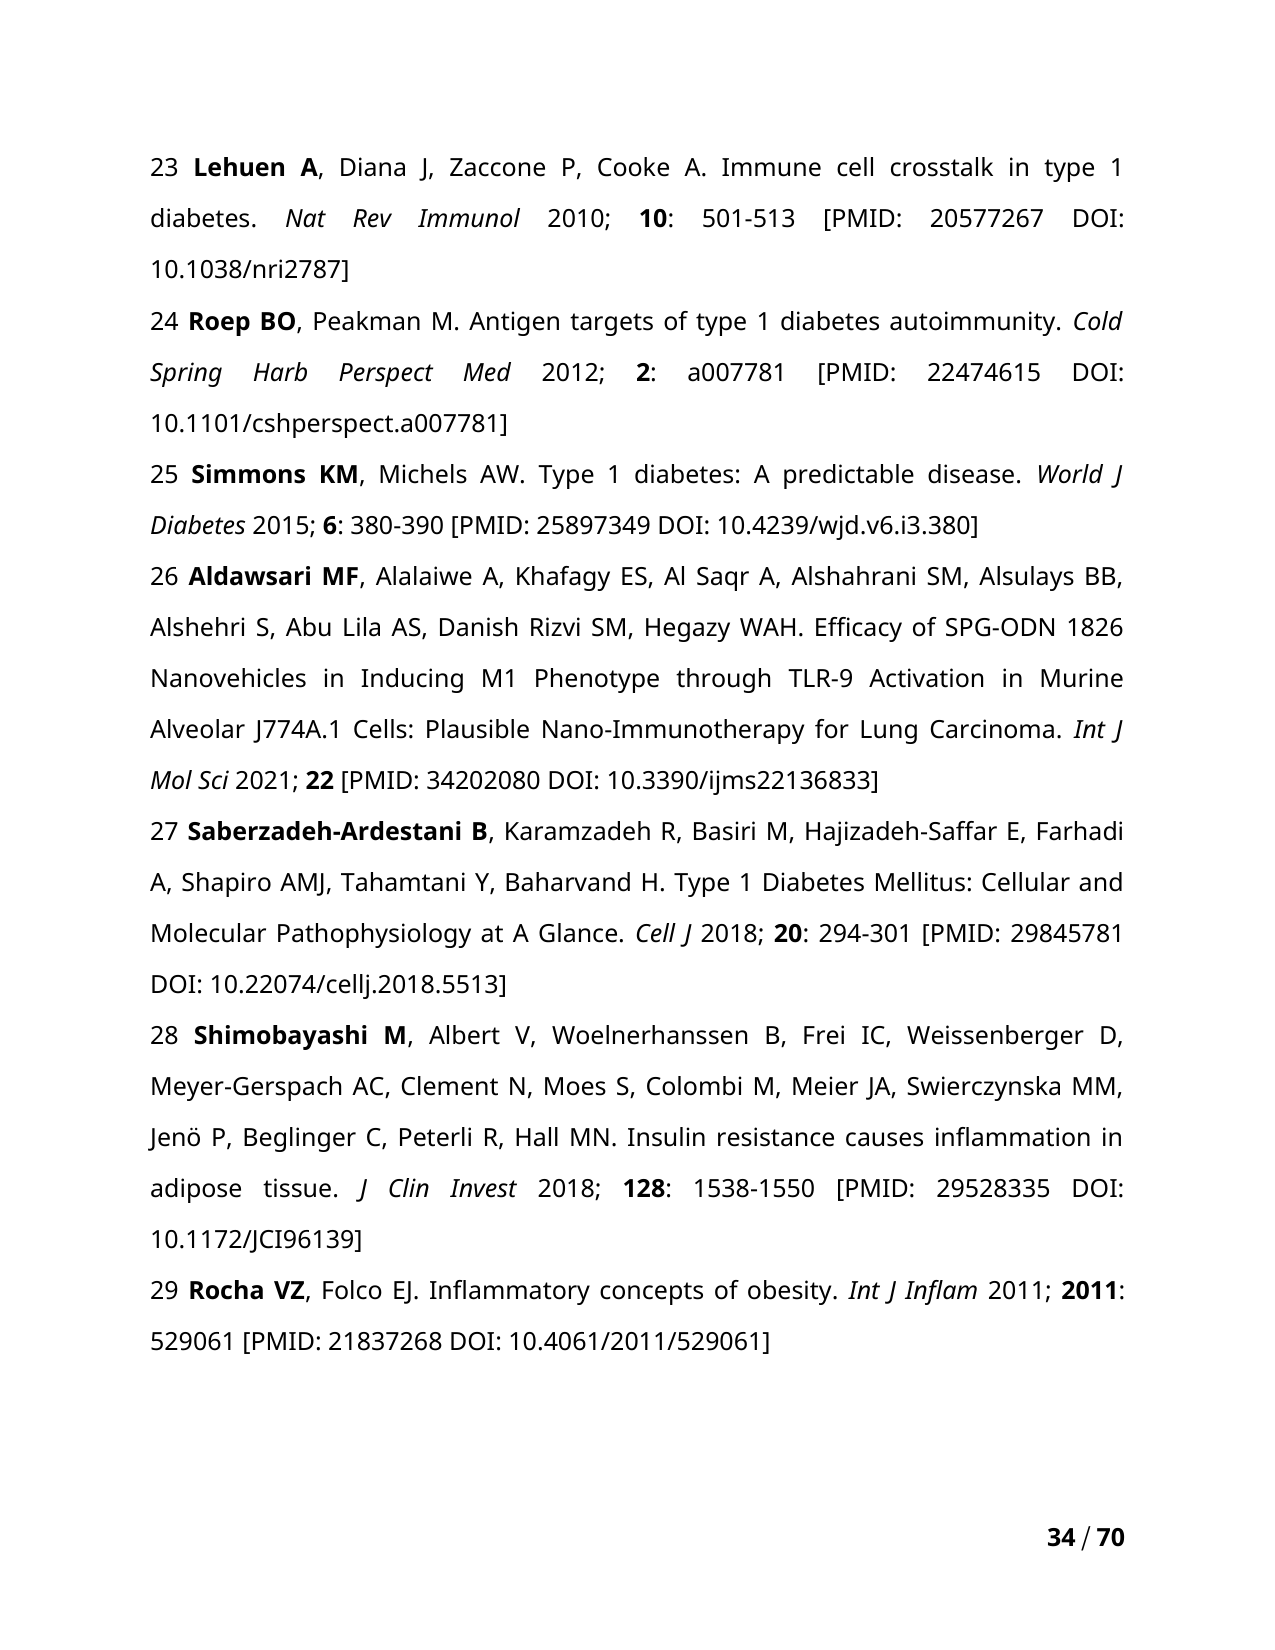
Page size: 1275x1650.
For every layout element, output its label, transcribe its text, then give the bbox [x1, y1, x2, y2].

text 23 Lehuen A, Diana J, Zaccone P, Cooke A. Immune cell crosstalk in type 1 diabetes. Nat Rev Immunol 2010; 10: 501-513 [PMID: 20577267 DOI: 10.1038/nri2787] [150, 150, 1125, 286]
text 24 Roep BO, Peakman M. Antigen targets of type 1 diabetes autoimmunity. Cold Spring Harb Perspect Med 2012; 2: a007781 [PMID: 22474615 DOI: 10.1101/cshperspect.a007781] [150, 303, 1125, 439]
text 29 Rocha VZ, Folco EJ. Inflammatory concepts of obesity. Int J Inflam 2011; 2011: 529061 [PMID: 21837268 DOI: 10.4061/2011/529061] [150, 1273, 1125, 1358]
text 27 Saberzadeh-Ardestani B, Karamzadeh R, Basiri M, Hajizadeh-Saffar E, Farhadi A, Shapiro AMJ, Tahamtani Y, Baharvand H. Type 1 Diabetes Mellitus: Cellular and Molecular Pathophysiology at A Glance. Cell J 2018; 20: 294-301 [PMID: 29845781 DOI: 10.22074/cellj.2018.5513] [150, 813, 1125, 1001]
text 26 Aldawsari MF, Alalaiwe A, Khafagy ES, Al Saqr A, Alshahrani SM, Alsulays BB, Alshehri S, Abu Lila AS, Danish Rizvi SM, Hegazy WAH. Efficacy of SPG-ODN 1826 Nanovehicles in Inducing M1 Phenotype through TLR-9 Activation in Murine Alveolar J774A.1 Cells: Plausible Nano-Immunotherapy for Lung Carcinoma. Int J Mol Sci 2021; 22 [PMID: 34202080 DOI: 10.3390/ijms22136833] [150, 558, 1125, 797]
text 25 Simmons KM, Michels AW. Type 1 diabetes: A predictable disease. World J Diabetes 2015; 6: 380-390 [PMID: 25897349 DOI: 10.4239/wjd.v6.i3.380] [150, 456, 1125, 541]
text 28 Shimobayashi M, Albert V, Woelnerhanssen B, Frei IC, Weissenberger D, Meyer-Gerspach AC, Clement N, Moes S, Colombi M, Meier JA, Swierczynska MM, Jenö P, Beglinger C, Peterli R, Hall MN. Insulin resistance causes inflammation in adipose tissue. J Clin Invest 2018; 128: 1538-1550 [PMID: 29528335 DOI: 10.1172/JCI96139] [150, 1018, 1125, 1256]
